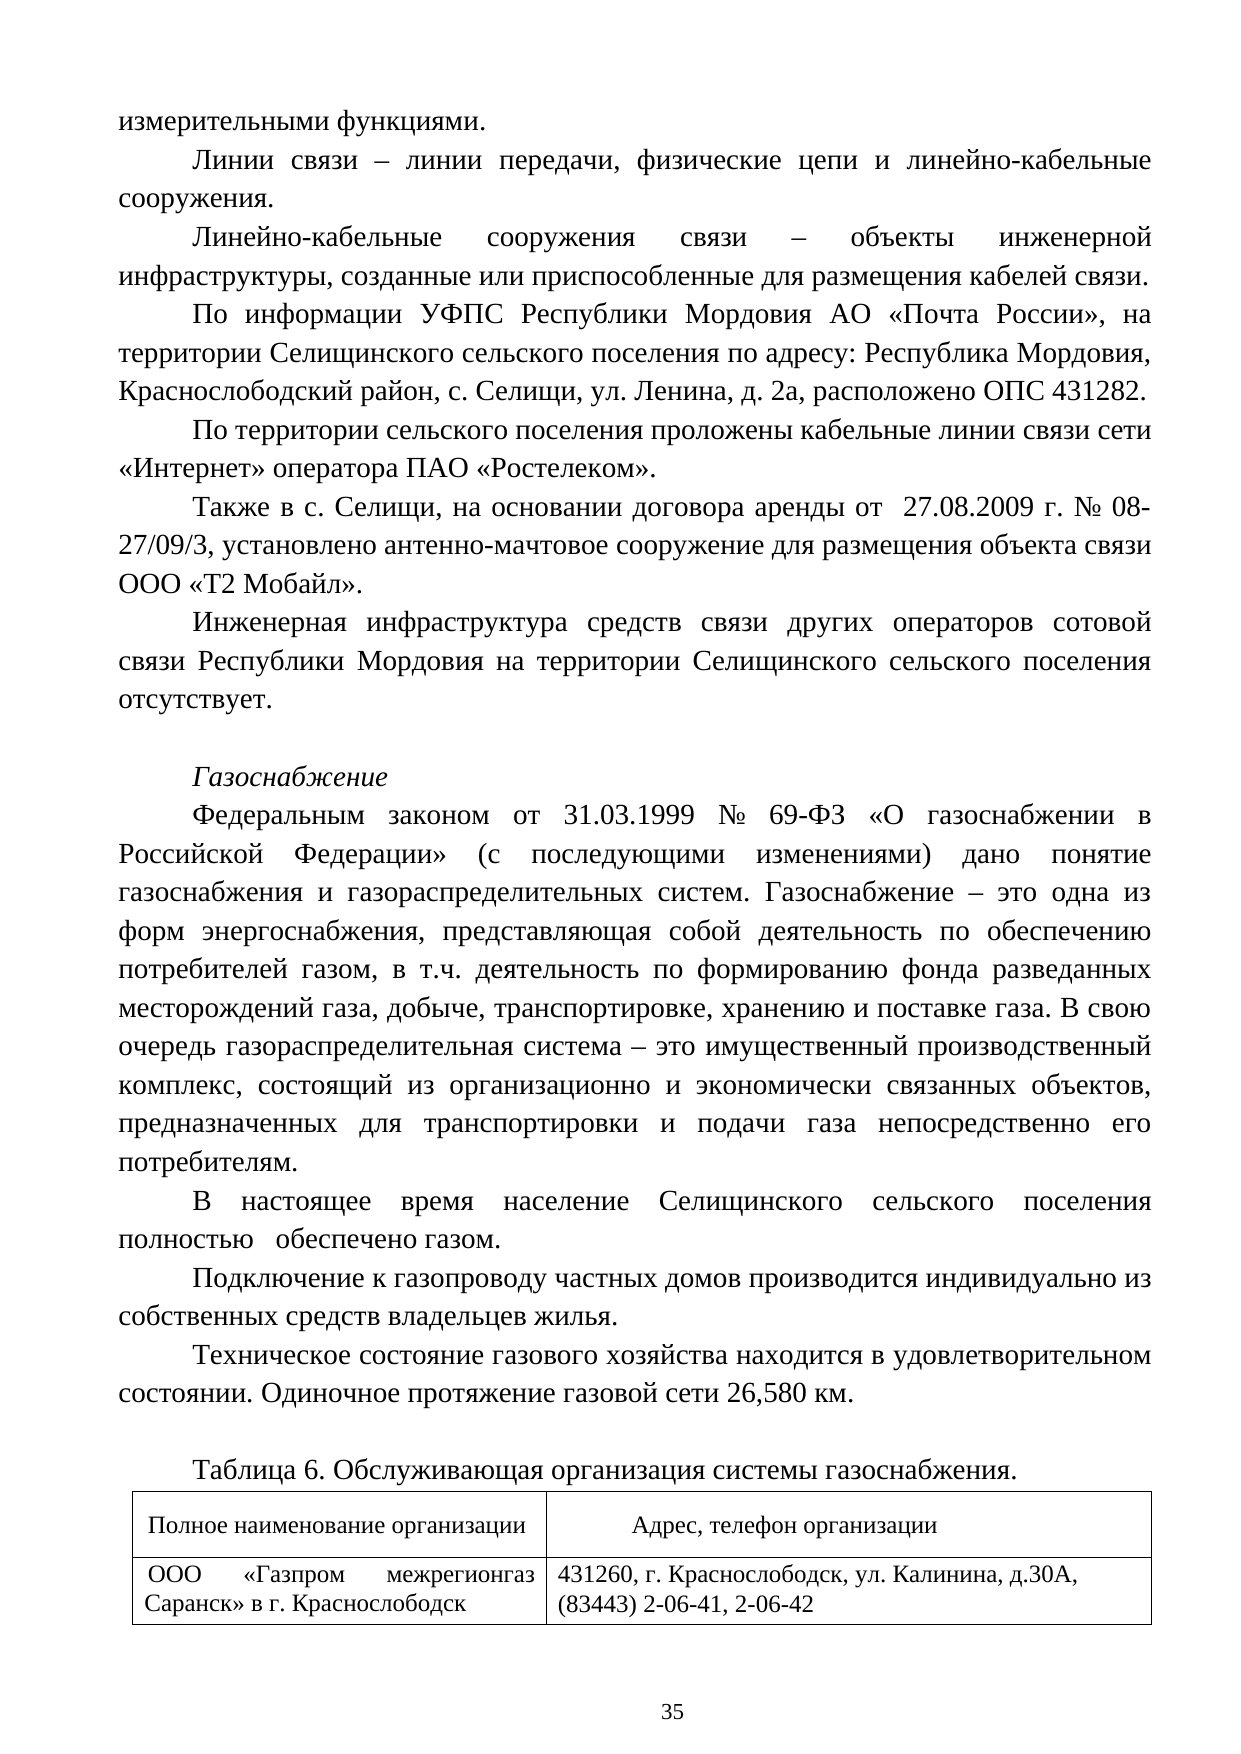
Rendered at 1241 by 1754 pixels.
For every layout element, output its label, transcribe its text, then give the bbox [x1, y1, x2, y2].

text Федеральным законом от 31.03.1999 № 69-ФЗ «О газоснабжении в Российской Федерации» (с последующими изменениями) дано понятие газоснабжения и газораспределительных систем. Газоснабжение – это одна из форм энергоснабжения, представляющая собой деятельность по обеспечению потребителей газом, в т.ч. деятельность по формированию фонда разведанных месторождений газа, добыче, транспортировке, хранению и поставке газа. В свою очередь газораспределительная система – это имущественный производственный комплекс, состоящий из организационно и экономически связанных объектов, предназначенных для транспортировки и подачи газа непосредственно его потребителям. [118, 797, 1152, 1178]
text Подключение к газопроводу частных домов производится индивидуально из собственных средств владельцев жилья. [118, 1260, 1152, 1332]
text В настоящее время население Селищинского сельского поселения полностью обеспечено газом. [118, 1183, 1152, 1255]
text Газоснабжение [118, 759, 1152, 792]
table_header Полное наименование организации [133, 1492, 546, 1557]
text По территории сельского поселения проложены кабельные линии связи сети «Интернет» оператора ПАО «Ростелеком». [118, 412, 1152, 484]
text Линии связи – линии передачи, физические цепи и линейно-кабельные сооружения. [118, 142, 1152, 214]
text Техническое состояние газового хозяйства находится в удовлетворительном состоянии. Одиночное протяжение газовой сети 26,580 км. [118, 1337, 1152, 1409]
text По информации УФПС Республики Мордовия АО «Почта России», на территории Селищинского сельского поселения по адресу: Республика Мордовия, Краснослободский район, с. Селищи, ул. Ленина, д. 2а, расположено ОПС 431282. [118, 296, 1152, 407]
table_cell ООО «Газпром межрегионгаз Саранск» в г. Краснослободск [133, 1558, 546, 1624]
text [118, 103, 1152, 137]
table_cell 431260, г. Краснослободск, ул. Калинина, д.30А, (83443) 2-06-41, 2-06-42 [547, 1558, 1151, 1624]
text Инженерная инфраструктура средств связи других операторов сотовой связи Республики Мордовия на территории Селищинского сельского поселения отсутствует. [118, 604, 1152, 715]
table_header Адрес, телефон организации [547, 1492, 1151, 1557]
text Линейно-кабельные сооружения связи – объекты инженерной инфраструктуры, созданные или приспособленные для размещения кабелей связи. [118, 219, 1152, 291]
text Таблица 6. Обслуживающая организация системы газоснабжения. [118, 1452, 1152, 1486]
text Также в с. Селищи, на основании договора аренды от 27.08.2009 г. № 08-27/09/3, установлено антенно-мачтовое сооружение для размещения объекта связи ООО «Т2 Мобайл». [118, 489, 1152, 599]
